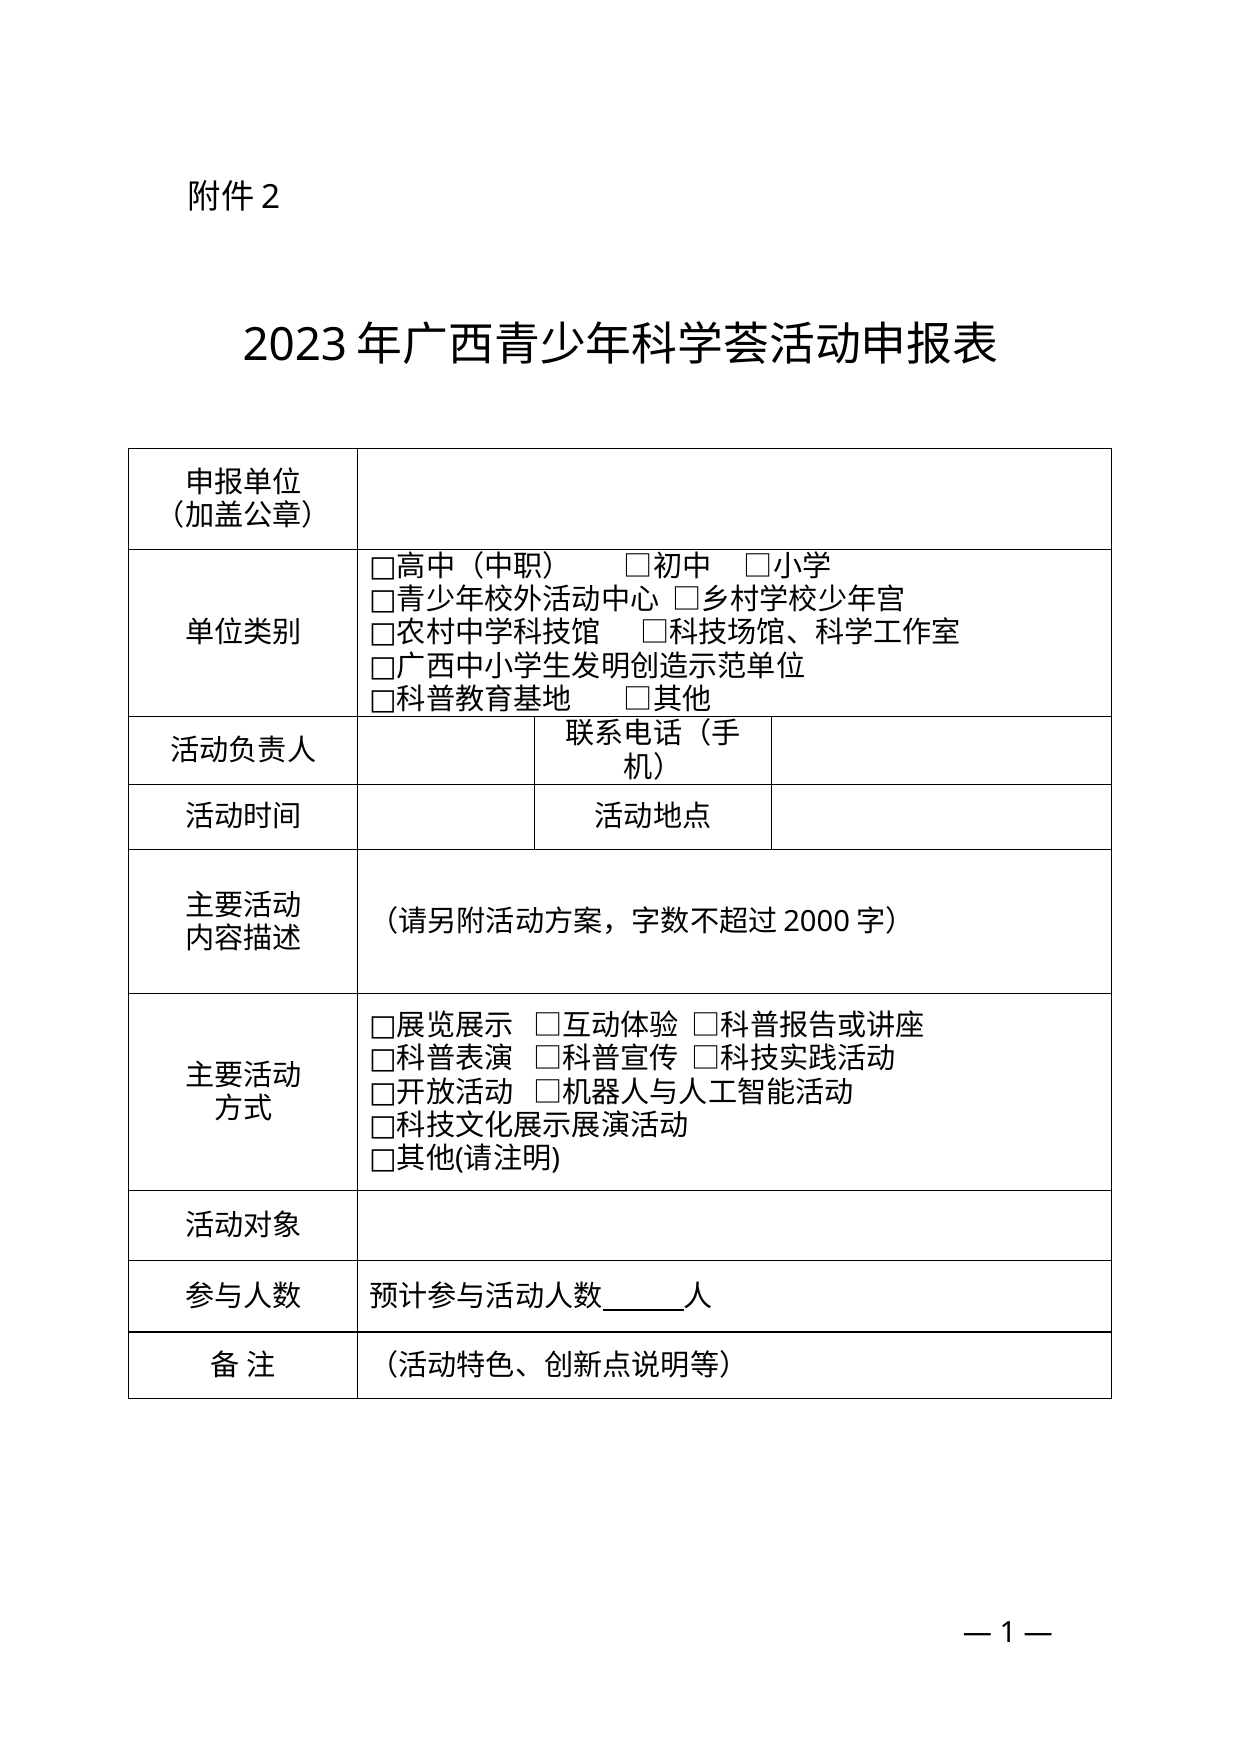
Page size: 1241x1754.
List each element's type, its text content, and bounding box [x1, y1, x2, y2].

table_cell [358, 785, 534, 849]
table_cell 联系电话（手机） [535, 717, 771, 784]
table_header 申报单位 （加盖公章） [129, 449, 357, 548]
table_cell [772, 785, 1111, 849]
table_cell （活动特色、创新点说明等） [358, 1333, 1111, 1398]
table_cell （请另附活动方案，字数不超过2000字） [358, 850, 1111, 993]
table_cell 参与人数 [129, 1261, 357, 1331]
table_cell 单位类别 [129, 550, 357, 716]
table_cell [358, 1191, 1111, 1260]
table_cell 活动对象 [129, 1191, 357, 1260]
table_cell 主要活动 内容描述 [129, 850, 357, 993]
table_cell 主要活动 方式 [129, 994, 357, 1189]
table_cell 活动地点 [535, 785, 771, 849]
text 2023年广西青少年科学荟活动申报表 [187, 292, 1053, 389]
table_cell 备 注 [129, 1333, 357, 1398]
table_cell [772, 717, 1111, 784]
table_cell □高中（中职） □初中 □小学 □青少年校外活动中心 □乡村学校少年宫 □农村中学科技馆 □科技场馆、科学工作室 □广西中小学生发明创造示范单位 □科普教育基地 □其他 [358, 550, 1111, 716]
text 附件2 [187, 162, 1053, 227]
table_cell 活动负责人 [129, 717, 357, 784]
table_header [358, 449, 1111, 548]
table_cell □展览展示 □互动体验 □科普报告或讲座 □科普表演 □科普宣传 □科技实践活动 □开放活动 □机器人与人工智能活动 □科技文化展示展演活动 □其他(请注明) [358, 994, 1111, 1189]
table_cell 预计参与活动人数 人 [358, 1261, 1111, 1331]
table_cell [358, 717, 534, 784]
table_cell 活动时间 [129, 785, 357, 849]
